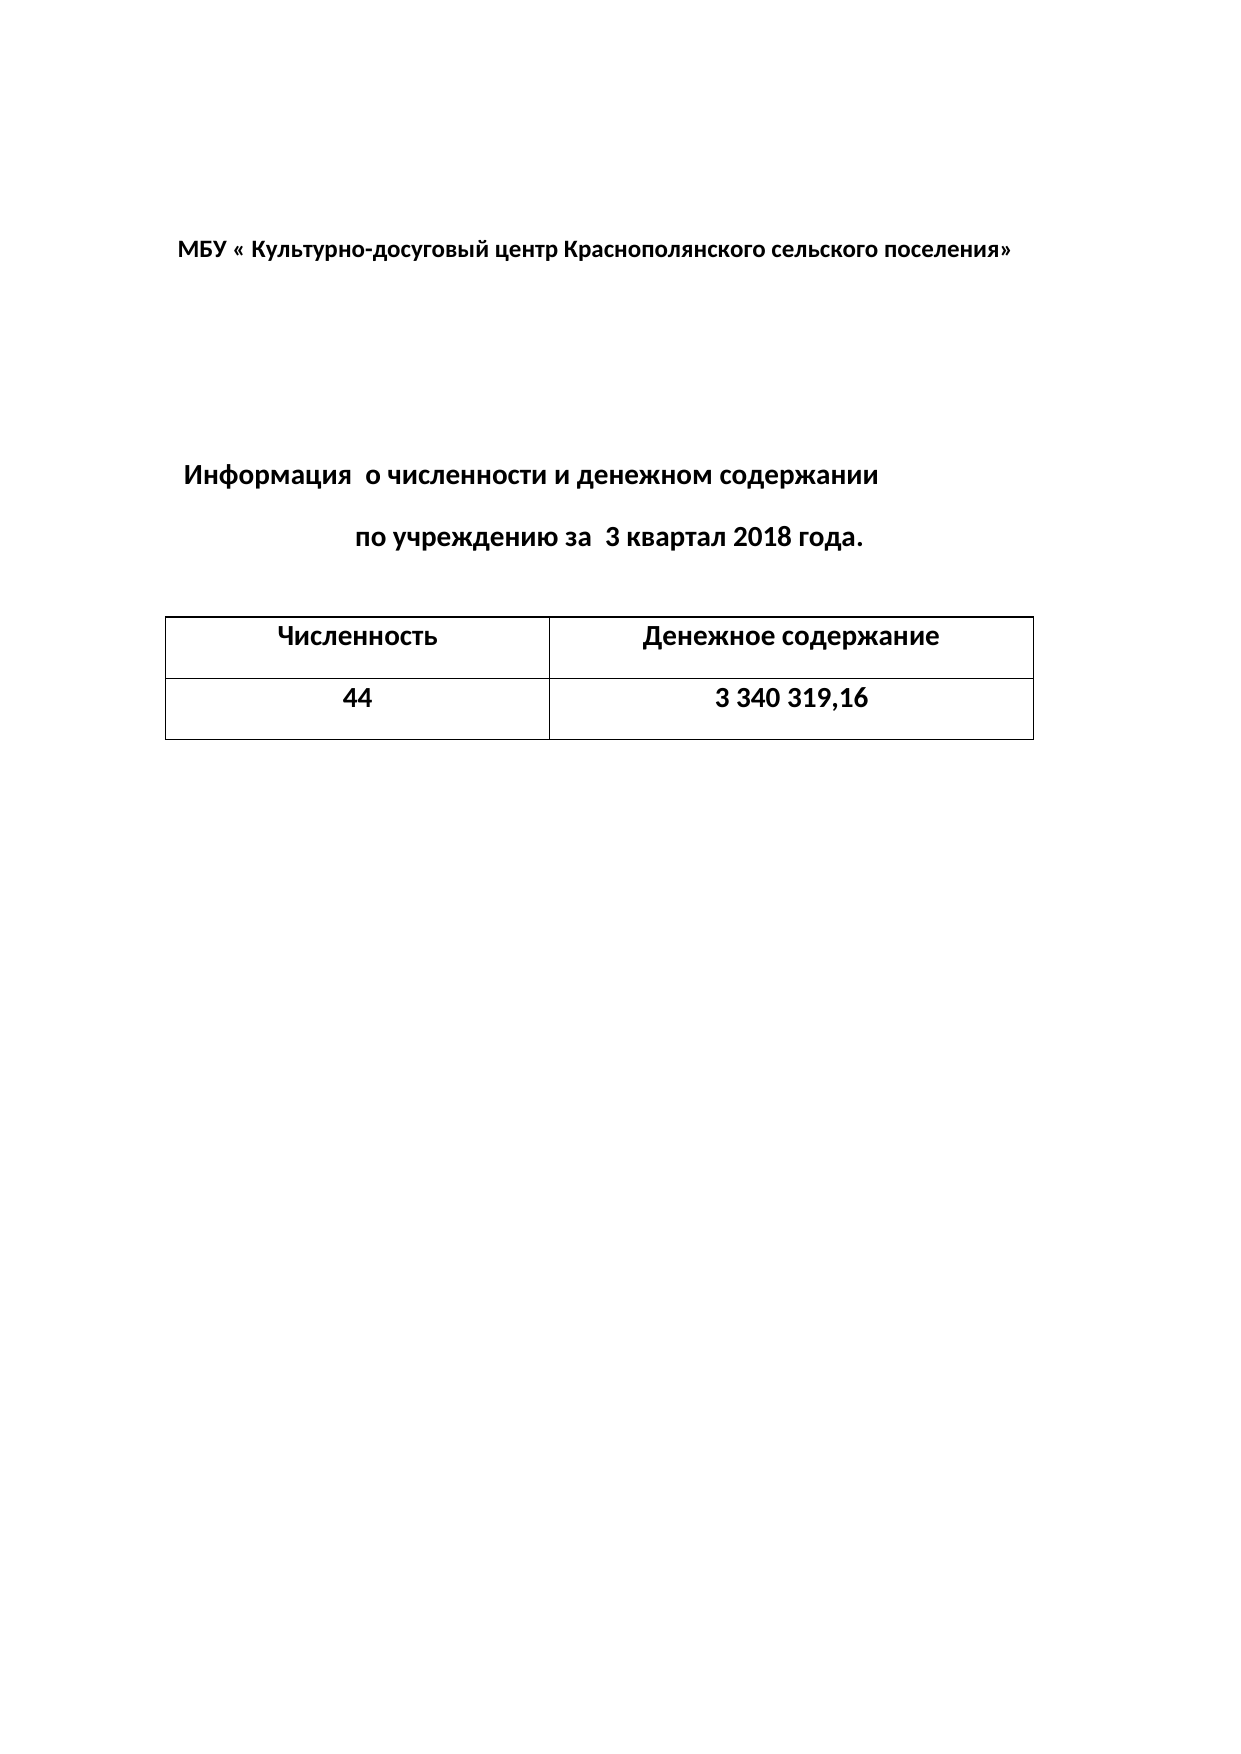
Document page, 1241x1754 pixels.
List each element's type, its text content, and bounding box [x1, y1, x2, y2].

text по учреждению за 3 квартал 2018 года. [177, 518, 1152, 554]
table_cell 44 [166, 679, 549, 739]
table_header Численность [166, 618, 549, 678]
table_cell 3 340 319,16 [550, 679, 1033, 739]
text Информация о численности и денежном содержании [177, 456, 1152, 492]
table_header Денежное содержание [550, 618, 1033, 678]
text МБУ « Культурно-досуговый центр Краснополянского сельского поселения» [177, 233, 1152, 263]
